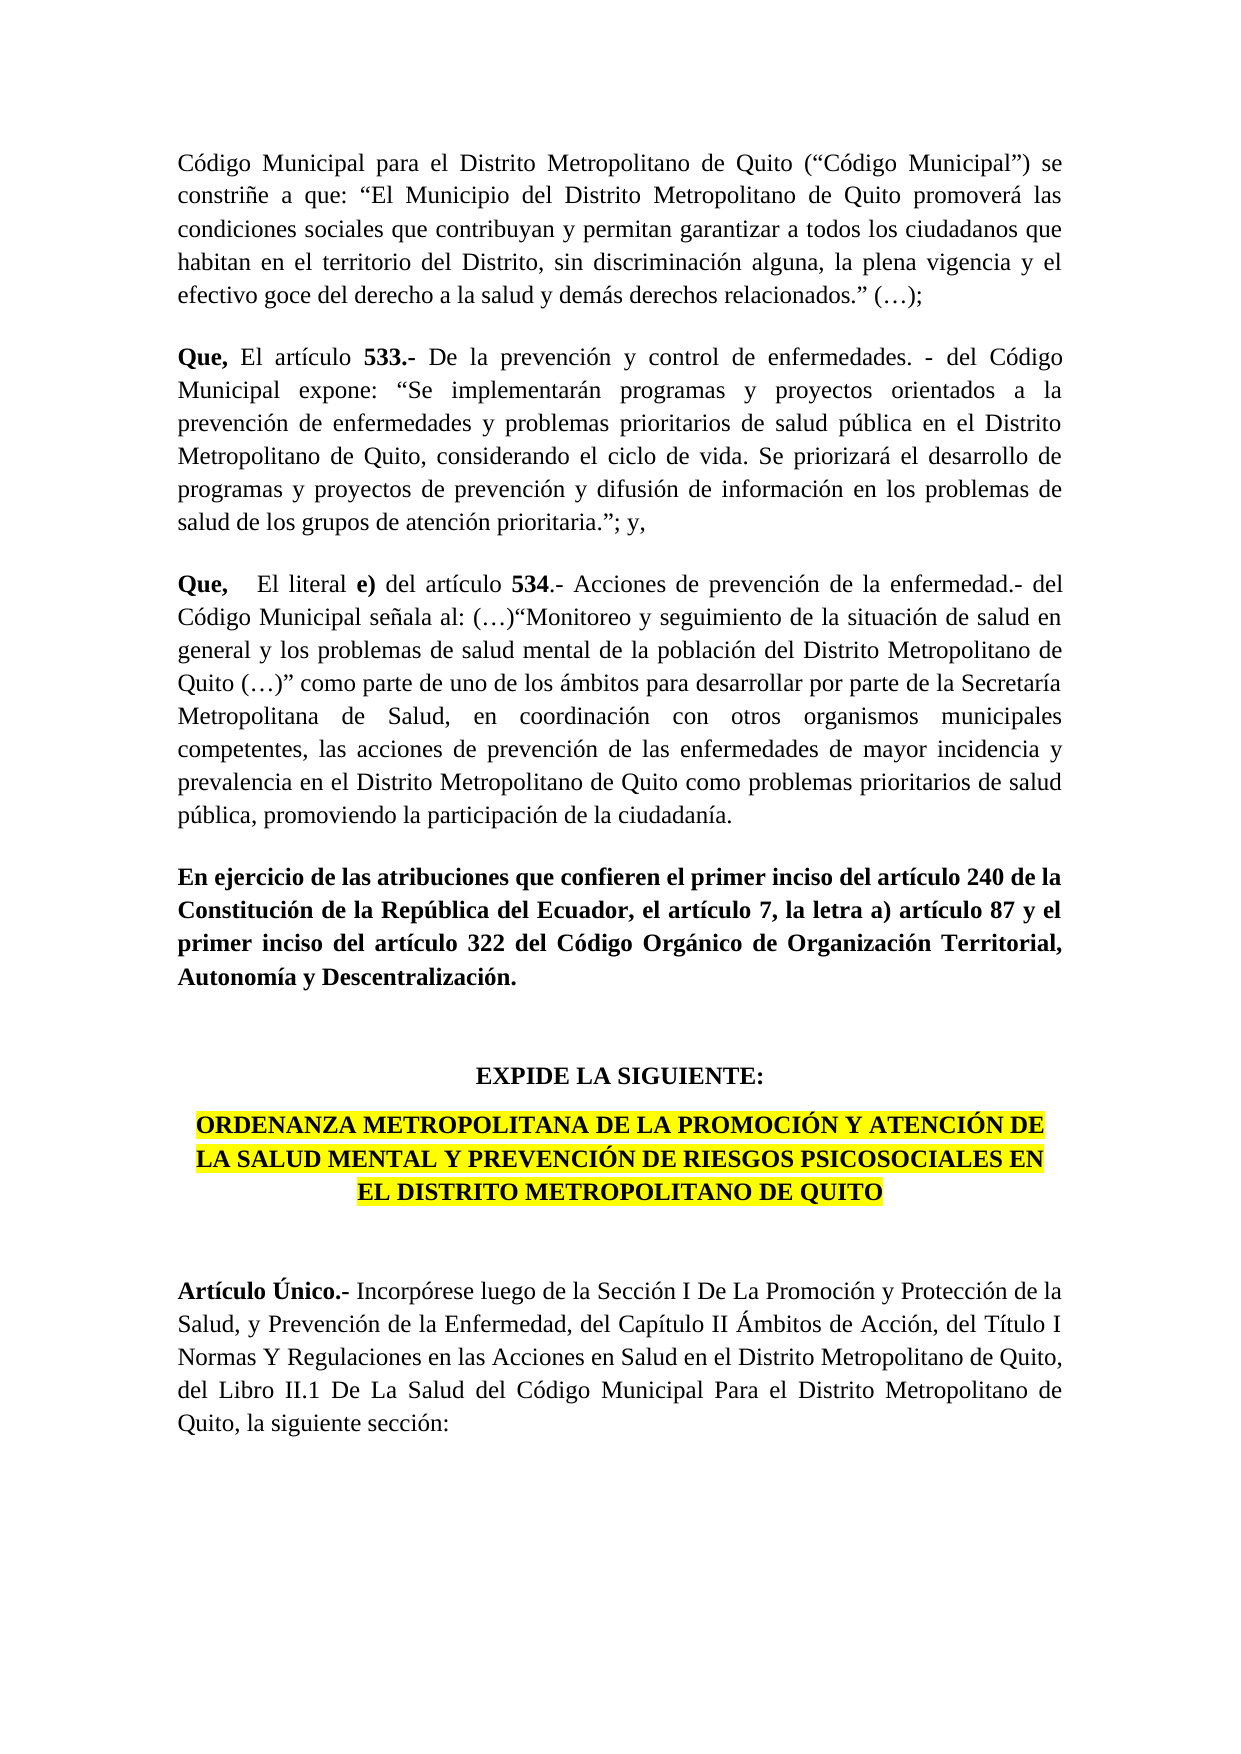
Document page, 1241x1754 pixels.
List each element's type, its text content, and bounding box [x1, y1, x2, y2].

text Artículo Único.- Incorpórese luego de la Sección I De La Promoción y Protección de la Salud, y Prevención de la Enfermedad, del Capítulo II Ámbitos de Acción, del Título I Normas Y Regulaciones en las Acciones en Salud en el Distrito Metropolitano de Quito, del Libro II.1 De La Salud del Código Municipal Para el Distrito Metropolitano de Quito, la siguiente sección: [177, 1276, 1063, 1437]
text Que, El literal e) del artículo 534.- Acciones de prevención de la enfermedad.- del Código Municipal señala al: (…)“Monitoreo y seguimiento de la situación de salud en general y los problemas de salud mental de la población del Distrito Metropolitano de Quito (…)” como parte de uno de los ámbitos para desarrollar por parte de la Secretaría Metropolitana de Salud, en coordinación con otros organismos municipales competentes, las acciones de prevención de las enfermedades de mayor incidencia y prevalencia en el Distrito Metropolitano de Quito como problemas prioritarios de salud pública, promoviendo la participación de la ciudadanía. [177, 569, 1063, 829]
text Que, El artículo 533.- De la prevención y control de enfermedades. - del Código Municipal expone: “Se implementarán programas y proyectos orientados a la prevención de enfermedades y problemas prioritarios de salud pública en el Distrito Metropolitano de Quito, considerando el ciclo de vida. Se priorizará el desarrollo de programas y proyectos de prevención y difusión de información en los problemas de salud de los grupos de atención prioritaria.”; y, [177, 342, 1063, 536]
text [177, 148, 1063, 308]
text ORDENANZA METROPOLITANA DE LA PROMOCIÓN Y ATENCIÓN DE LA SALUD MENTAL Y PREVENCIÓN DE RIESGOS PSICOSOCIALES EN EL DISTRITO METROPOLITANO DE QUITO [177, 1111, 1063, 1206]
text En ejercicio de las atribuciones que confieren el primer inciso del artículo 240 de la Constitución de la República del Ecuador, el artículo 7, la letra a) artículo 87 y el primer inciso del artículo 322 del Código Orgánico de Organización Territorial, Autonomía y Descentralización. [177, 862, 1063, 990]
text EXPIDE LA SIGUIENTE: [177, 1061, 1063, 1090]
